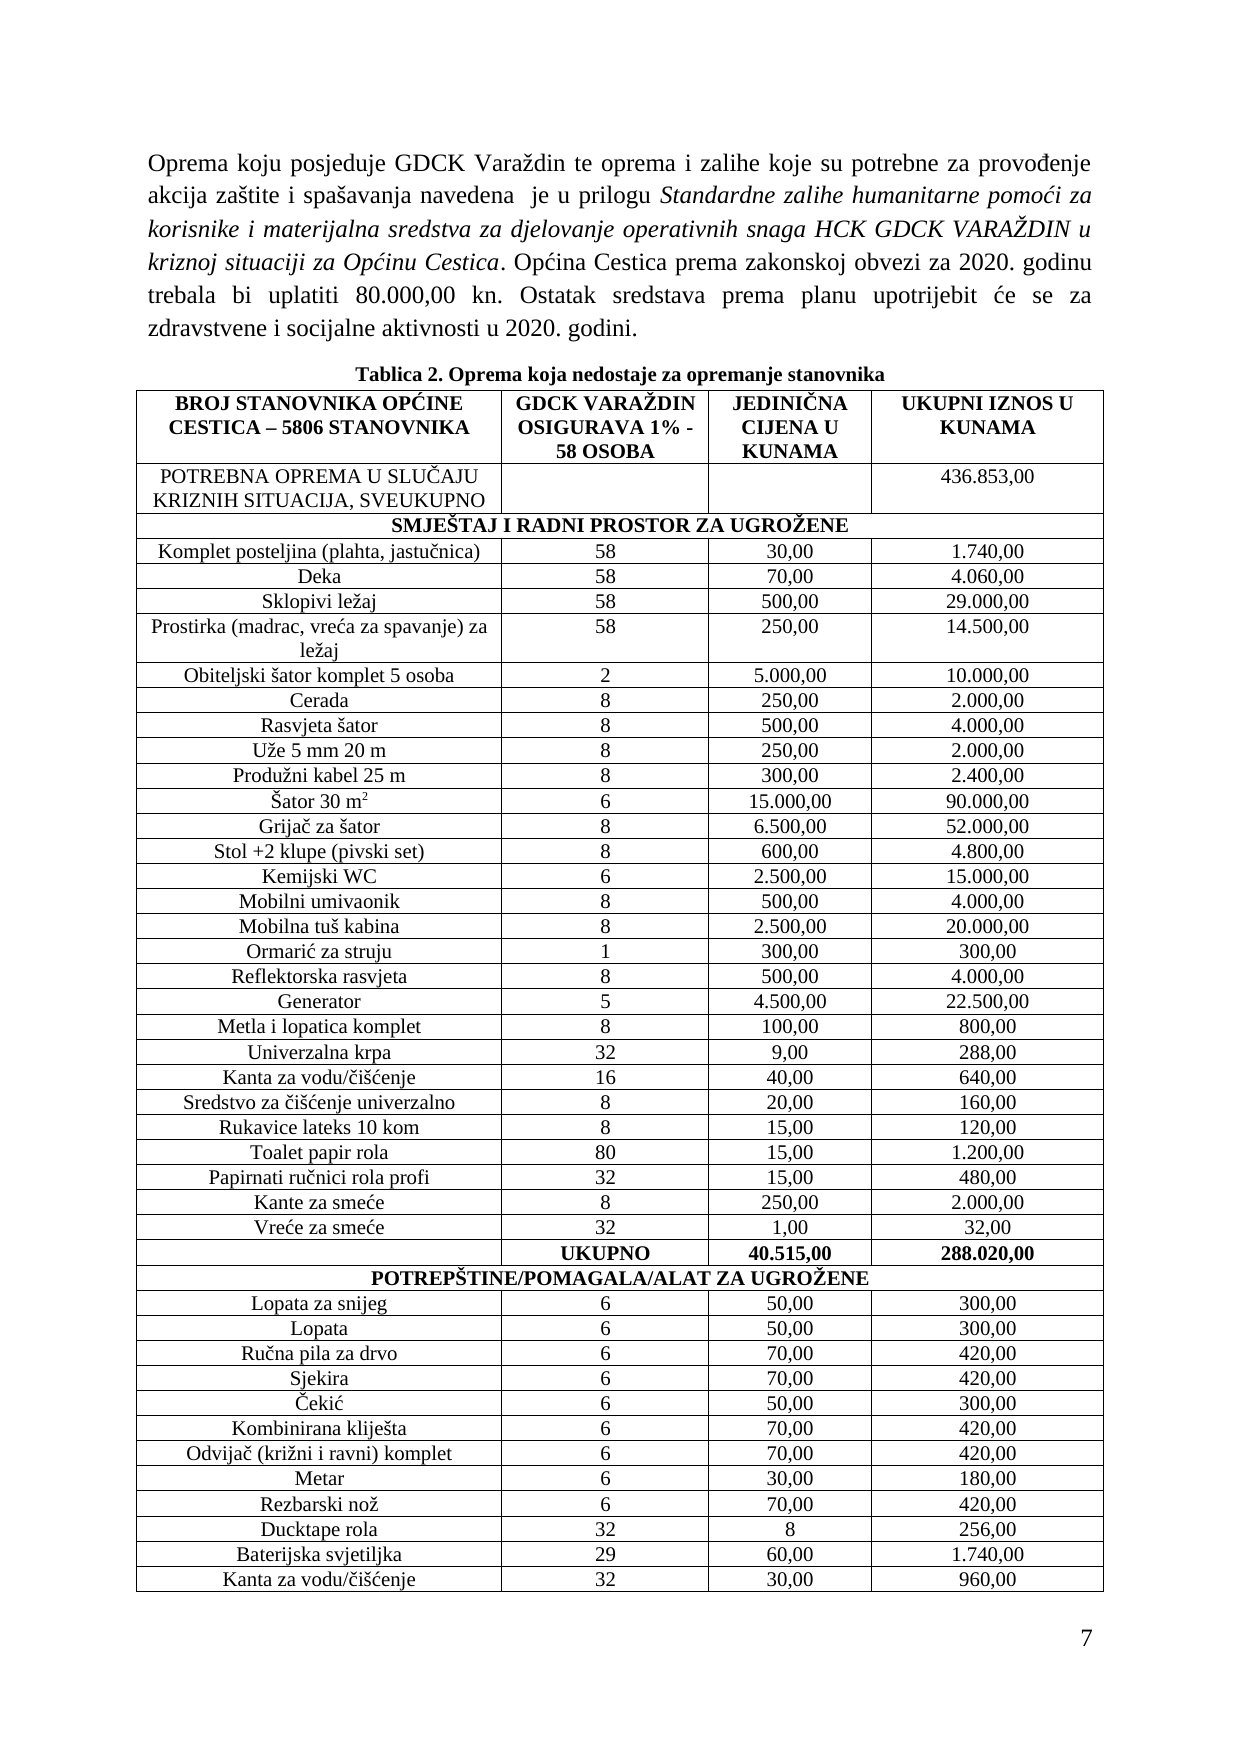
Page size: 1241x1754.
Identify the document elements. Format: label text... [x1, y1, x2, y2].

table_cell 288.020,00 [872, 1240, 1103, 1264]
table_cell 14.500,00 [872, 614, 1103, 662]
table_cell 4.000,00 [872, 713, 1103, 737]
table_cell Rezbarski nož [137, 1491, 501, 1516]
table_cell 6 [502, 1466, 708, 1490]
table_cell Odvijač (križni i ravni) komplet [137, 1441, 501, 1465]
table_cell 6 [502, 1316, 708, 1340]
table_cell Lopata [137, 1316, 501, 1340]
table_cell Ducktape rola [137, 1517, 501, 1541]
table_cell 300,00 [872, 939, 1103, 963]
table_cell Kante za smeće [137, 1190, 501, 1214]
table_cell 500,00 [709, 964, 871, 988]
table_cell Ručna pila za drvo [137, 1341, 501, 1365]
table_cell 8 [502, 889, 708, 913]
table_cell 420,00 [872, 1441, 1103, 1465]
table_cell 6 [502, 1441, 708, 1465]
table_cell Produžni kabel 25 m [137, 764, 501, 787]
table_cell 50,00 [709, 1316, 871, 1340]
table_cell POTREPŠTINE/POMAGALA/ALAT ZA UGROŽENE [137, 1266, 1103, 1289]
table_cell POTREBNA OPREMA U SLUČAJU KRIZNIH SITUACIJA, SVEUKUPNO [137, 464, 501, 512]
table_cell 6 [502, 789, 708, 813]
table_cell 250,00 [709, 1190, 871, 1214]
table_cell 15.000,00 [709, 789, 871, 813]
table_cell 6 [502, 1291, 708, 1315]
table_cell 6 [502, 1366, 708, 1390]
table_cell 10.000,00 [872, 663, 1103, 687]
text Oprema koju posjeduje GDCK Varaždin te oprema i zalihe koje su potrebne za provođenje akcija zaštite i spašavanja navedena je u prilogu Standardne zalihe humanitarne pomoći za korisnike i materijalna sredstva za djelovanje operativnih snaga HCK GDCK VARAŽDIN u kriznoj situaciji za Općinu Cestica. Općina Cestica prema zakonskoj obvezi za 2020. godinu trebala bi uplatiti 80.000,00 kn. Ostatak sredstava prema planu upotrijebit će se za zdravstvene i socijalne aktivnosti u 2020. godini. [148, 148, 1093, 341]
table_cell 32 [502, 1517, 708, 1541]
table_cell 640,00 [872, 1065, 1103, 1089]
table_cell 1.740,00 [872, 539, 1103, 563]
table_cell 288,00 [872, 1040, 1103, 1064]
table_cell 4.000,00 [872, 964, 1103, 988]
table_cell 4.060,00 [872, 564, 1103, 588]
table_cell 2.000,00 [872, 738, 1103, 762]
table_cell 2.000,00 [872, 688, 1103, 712]
table_cell SMJEŠTAJ I RADNI PROSTOR ZA UGROŽENE [137, 514, 1103, 537]
table_cell Lopata za snijeg [137, 1291, 501, 1315]
table_cell Obiteljski šator komplet 5 osoba [137, 663, 501, 687]
table_cell 300,00 [872, 1391, 1103, 1415]
table_cell 15,00 [709, 1115, 871, 1139]
table_cell Baterijska svjetiljka [137, 1542, 501, 1566]
table_cell 8 [502, 1015, 708, 1038]
table_cell Rukavice lateks 10 kom [137, 1115, 501, 1139]
table_cell 500,00 [709, 889, 871, 913]
table_cell 420,00 [872, 1491, 1103, 1516]
table_cell Čekić [137, 1391, 501, 1415]
table_cell Sjekira [137, 1366, 501, 1390]
table_cell 8 [502, 814, 708, 838]
table_cell 15.000,00 [872, 864, 1103, 888]
table_cell Stol +2 klupe (pivski set) [137, 839, 501, 863]
table_cell 70,00 [709, 1491, 871, 1516]
table_cell 6 [502, 1341, 708, 1365]
table_cell 256,00 [872, 1517, 1103, 1541]
table_cell 8 [709, 1517, 871, 1541]
table_cell 20.000,00 [872, 914, 1103, 938]
table_cell 40,00 [709, 1065, 871, 1089]
table_cell Kemijski WC [137, 864, 501, 888]
table_cell 436.853,00 [872, 464, 1103, 512]
table_cell 6 [502, 1416, 708, 1440]
table_cell 4.800,00 [872, 839, 1103, 863]
table_cell 32 [502, 1040, 708, 1064]
table_cell 960,00 [872, 1567, 1103, 1591]
table_cell 1.740,00 [872, 1542, 1103, 1566]
table_cell 16 [502, 1065, 708, 1089]
table_cell Ormarić za struju [137, 939, 501, 963]
table_cell 250,00 [709, 614, 871, 662]
table_cell 8 [502, 764, 708, 787]
table_cell 58 [502, 614, 708, 662]
table_cell 8 [502, 1090, 708, 1114]
table_cell 50,00 [709, 1391, 871, 1415]
table_cell 70,00 [709, 1366, 871, 1390]
table_cell Deka [137, 564, 501, 588]
table_cell 500,00 [709, 589, 871, 613]
table_cell 4.000,00 [872, 889, 1103, 913]
table_cell [137, 1240, 501, 1264]
table_cell 300,00 [709, 764, 871, 787]
table_cell 70,00 [709, 1416, 871, 1440]
table_cell 1 [502, 939, 708, 963]
table_cell 20,00 [709, 1090, 871, 1114]
table_cell 29.000,00 [872, 589, 1103, 613]
table_cell 15,00 [709, 1140, 871, 1164]
table_cell 300,00 [709, 939, 871, 963]
table_cell 2.000,00 [872, 1190, 1103, 1214]
table_cell 6 [502, 1391, 708, 1415]
table_cell 8 [502, 1190, 708, 1214]
table_cell 160,00 [872, 1090, 1103, 1114]
table_cell 32 [502, 1567, 708, 1591]
table_cell Kanta za vodu/čišćenje [137, 1065, 501, 1089]
table_cell 30,00 [709, 539, 871, 563]
table_cell 8 [502, 914, 708, 938]
table_cell 100,00 [709, 1015, 871, 1038]
table_cell Mobilna tuš kabina [137, 914, 501, 938]
table_cell 420,00 [872, 1416, 1103, 1440]
table_cell [709, 464, 871, 512]
table_cell 32 [502, 1165, 708, 1189]
table_cell 8 [502, 1115, 708, 1139]
table_cell Kanta za vodu/čišćenje [137, 1567, 501, 1591]
table_cell 8 [502, 738, 708, 762]
table_cell Prostirka (madrac, vreća za spavanje) za ležaj [137, 614, 501, 662]
table_cell 70,00 [709, 564, 871, 588]
table_cell 40.515,00 [709, 1240, 871, 1264]
table_cell Komplet posteljina (plahta, jastučnica) [137, 539, 501, 563]
table_cell 1.200,00 [872, 1140, 1103, 1164]
table_cell 58 [502, 539, 708, 563]
table_cell Reflektorska rasvjeta [137, 964, 501, 988]
table_cell 250,00 [709, 738, 871, 762]
table_header BROJ STANOVNIKA OPĆINE CESTICA – 5806 STANOVNIKA [137, 391, 501, 463]
table_cell 70,00 [709, 1341, 871, 1365]
table_cell Grijač za šator [137, 814, 501, 838]
table_cell 420,00 [872, 1366, 1103, 1390]
table_cell 15,00 [709, 1165, 871, 1189]
table_cell 800,00 [872, 1015, 1103, 1038]
table_cell 480,00 [872, 1165, 1103, 1189]
table_cell 420,00 [872, 1341, 1103, 1365]
table_cell 8 [502, 688, 708, 712]
table_cell 6 [502, 864, 708, 888]
table_cell 9,00 [709, 1040, 871, 1064]
table_cell 22.500,00 [872, 989, 1103, 1013]
table_cell Sredstvo za čišćenje univerzalno [137, 1090, 501, 1114]
table_cell 2.400,00 [872, 764, 1103, 787]
table_cell 2.500,00 [709, 914, 871, 938]
table_cell 58 [502, 564, 708, 588]
table_header UKUPNI IZNOS U KUNAMA [872, 391, 1103, 463]
table_cell 6 [502, 1491, 708, 1516]
table_cell 250,00 [709, 688, 871, 712]
table_cell 1,00 [709, 1215, 871, 1239]
table_cell Papirnati ručnici rola profi [137, 1165, 501, 1189]
table_cell 32,00 [872, 1215, 1103, 1239]
table_cell Toalet papir rola [137, 1140, 501, 1164]
table_cell 2.500,00 [709, 864, 871, 888]
table_cell 90.000,00 [872, 789, 1103, 813]
table_cell 500,00 [709, 713, 871, 737]
table_cell Šator 30 m2 [137, 789, 501, 813]
table_cell 52.000,00 [872, 814, 1103, 838]
table_cell Kombinirana kliješta [137, 1416, 501, 1440]
table_cell 300,00 [872, 1316, 1103, 1340]
table_cell Sklopivi ležaj [137, 589, 501, 613]
table_cell 30,00 [709, 1466, 871, 1490]
table_cell 120,00 [872, 1115, 1103, 1139]
table_cell [502, 464, 708, 512]
text Tablica 2. Oprema koja nedostaje za opremanje stanovnika [148, 362, 1093, 386]
table_cell 4.500,00 [709, 989, 871, 1013]
table_cell 70,00 [709, 1441, 871, 1465]
table_cell Vreće za smeće [137, 1215, 501, 1239]
table_cell 300,00 [872, 1291, 1103, 1315]
table_cell Univerzalna krpa [137, 1040, 501, 1064]
table_cell Metla i lopatica komplet [137, 1015, 501, 1038]
table_header JEDINIČNA CIJENA U KUNAMA [709, 391, 871, 463]
table_header GDCK VARAŽDIN OSIGURAVA 1% - 58 OSOBA [502, 391, 708, 463]
table_cell Uže 5 mm 20 m [137, 738, 501, 762]
table_cell 60,00 [709, 1542, 871, 1566]
table_cell 5 [502, 989, 708, 1013]
table_cell Mobilni umivaonik [137, 889, 501, 913]
table_cell 8 [502, 839, 708, 863]
table_cell Cerada [137, 688, 501, 712]
table_cell 30,00 [709, 1567, 871, 1591]
table_cell 600,00 [709, 839, 871, 863]
table_cell 80 [502, 1140, 708, 1164]
table_cell Rasvjeta šator [137, 713, 501, 737]
table_cell Generator [137, 989, 501, 1013]
table_cell 2 [502, 663, 708, 687]
table_cell 8 [502, 964, 708, 988]
table_cell UKUPNO [502, 1240, 708, 1264]
table_cell 58 [502, 589, 708, 613]
table_cell 180,00 [872, 1466, 1103, 1490]
table_cell 8 [502, 713, 708, 737]
table_cell 6.500,00 [709, 814, 871, 838]
table_cell 50,00 [709, 1291, 871, 1315]
table_cell 32 [502, 1215, 708, 1239]
table_cell Metar [137, 1466, 501, 1490]
table_cell 5.000,00 [709, 663, 871, 687]
table_cell 29 [502, 1542, 708, 1566]
